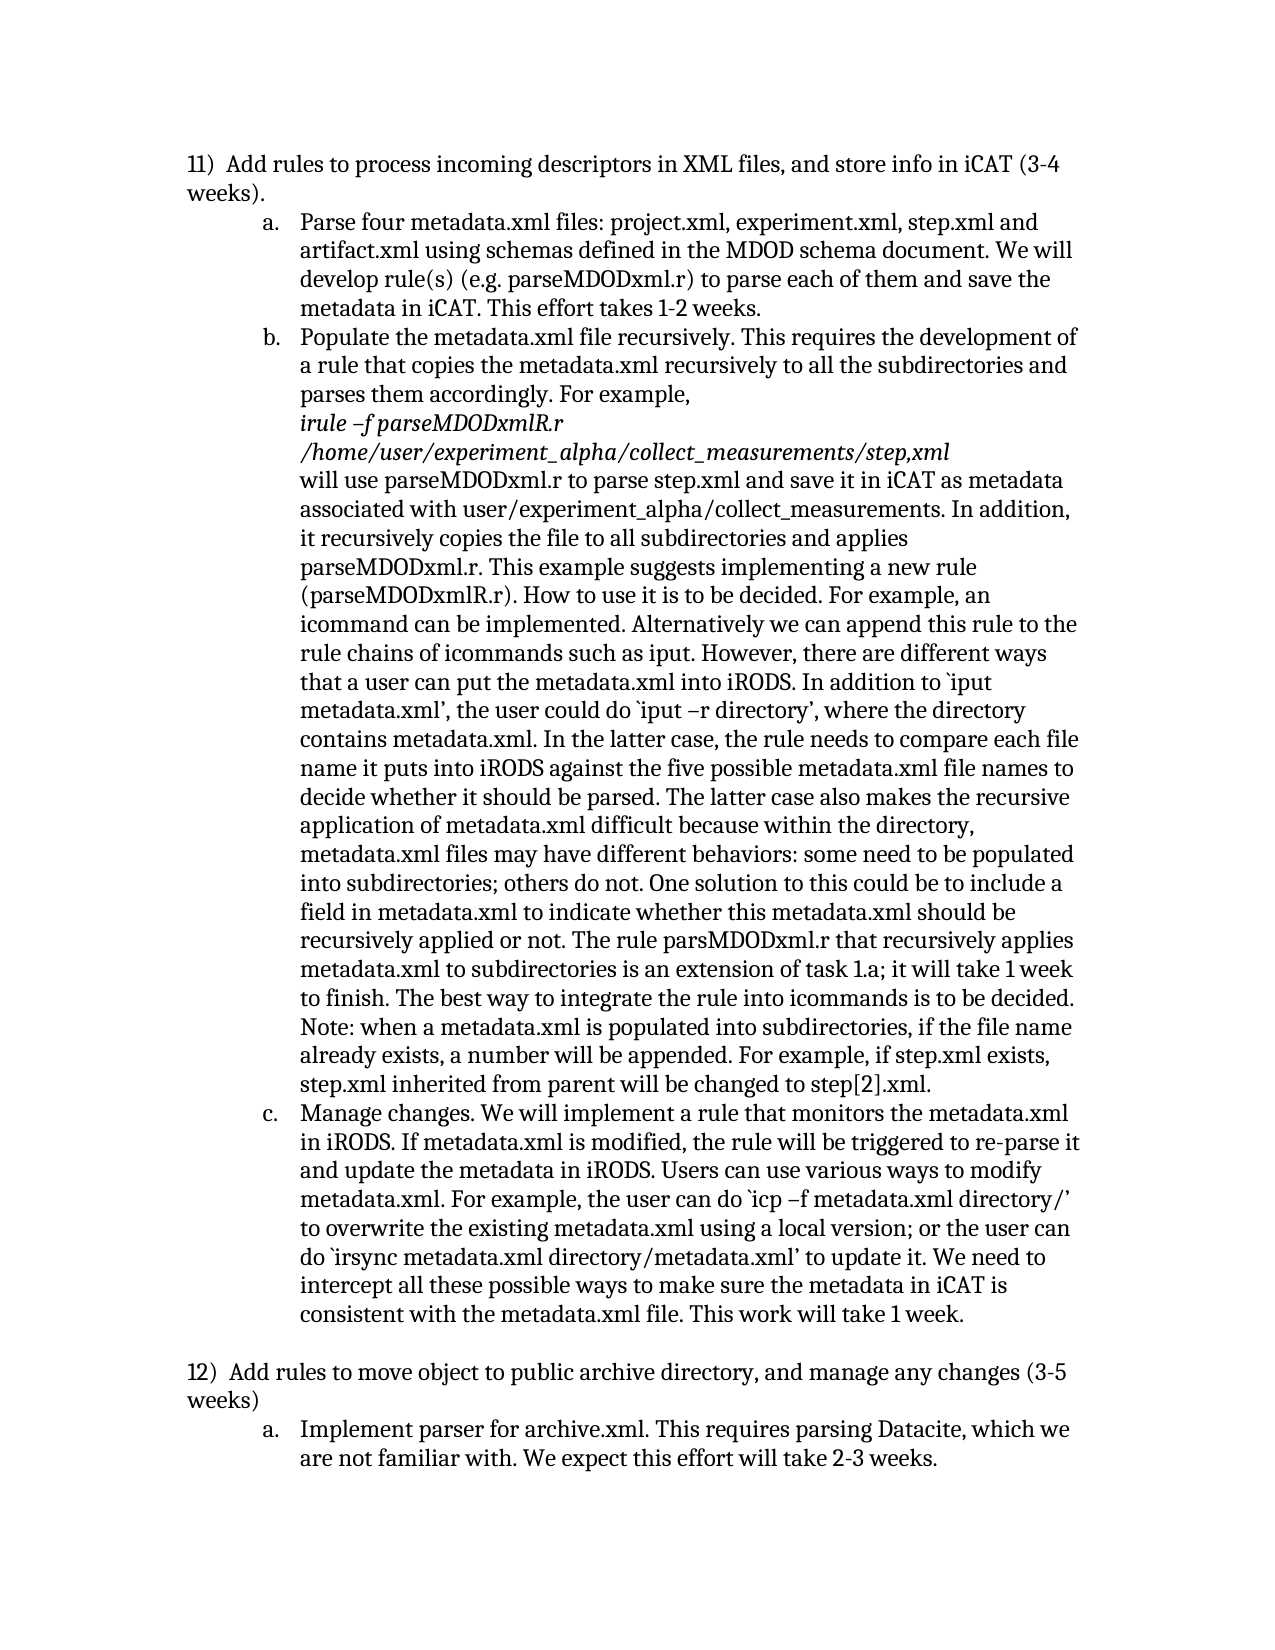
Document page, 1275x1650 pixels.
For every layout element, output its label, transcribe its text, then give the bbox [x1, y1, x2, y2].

list Manage changes. We will implement a rule that monitors the metadata.xml in iRODS. If metadata.xml is modified, the rule will be triggered to re-parse it and update the metadata in iRODS. Users can use various ways to modify metadata.xml. For example, the user can do `icp –f metadata.xml directory/’ to overwrite the existing metadata.xml using a local version; or the user can do `irsync metadata.xml directory/metadata.xml’ to update it. We need to intercept all these possible ways to make sure the metadata in iCAT is consistent with the metadata.xml file. This work will take 1 week. [262, 1099, 1087, 1329]
list Parse four metadata.xml files: project.xml, experiment.xml, step.xml and artifact.xml using schemas defined in the MDOD schema document. We will develop rule(s) (e.g. parseMDODxml.r) to parse each of them and save the metadata in iCAT. This effort takes 1-2 weeks. [262, 207, 1087, 322]
list Implement parser for archive.xml. This requires parsing Datacite, which we are not familiar with. We expect this effort will take 2-3 weeks. [262, 1415, 1087, 1472]
list Note: when a metadata.xml is populated into subdirectories, if the file name already exists, a number will be appended. For example, if step.xml exists, step.xml inherited from parent will be changed to step[2].xml. [300, 1012, 1087, 1099]
text 12) Add rules to move object to public archive directory, and manage any changes (3-5 weeks) [187, 1357, 1087, 1415]
text 11) Add rules to process incoming descriptors in XML files, and store info in iCAT (3-4 weeks). [187, 150, 1087, 207]
list Populate the metadata.xml file recursively. This requires the development of a rule that copies the metadata.xml recursively to all the subdirectories and parses them accordingly. For example, [262, 322, 1087, 409]
list irule –f parseMDODxmlR.r /home/user/experiment_alpha/collect_measurements/step,xml [300, 409, 1087, 466]
list will use parseMDODxml.r to parse step.xml and save it in iCAT as metadata associated with user/experiment_alpha/collect_measurements. In addition, it recursively copies the file to all subdirectories and applies parseMDODxml.r. This example suggests implementing a new rule (parseMDODxmlR.r). How to use it is to be decided. For example, an icommand can be implemented. Alternatively we can append this rule to the rule chains of icommands such as iput. However, there are different ways that a user can put the metadata.xml into iRODS. In addition to `iput metadata.xml’, the user could do `iput –r directory’, where the directory contains metadata.xml. In the latter case, the rule needs to compare each file name it puts into iRODS against the five possible metadata.xml file names to decide whether it should be parsed. The latter case also makes the recursive application of metadata.xml difficult because within the directory, metadata.xml files may have different behaviors: some need to be populated into subdirectories; others do not. One solution to this could be to include a field in metadata.xml to indicate whether this metadata.xml should be recursively applied or not. The rule parsMDODxml.r that recursively applies metadata.xml to subdirectories is an extension of task 1.a; it will take 1 week to finish. The best way to integrate the rule into icommands is to be decided. [300, 466, 1087, 1012]
